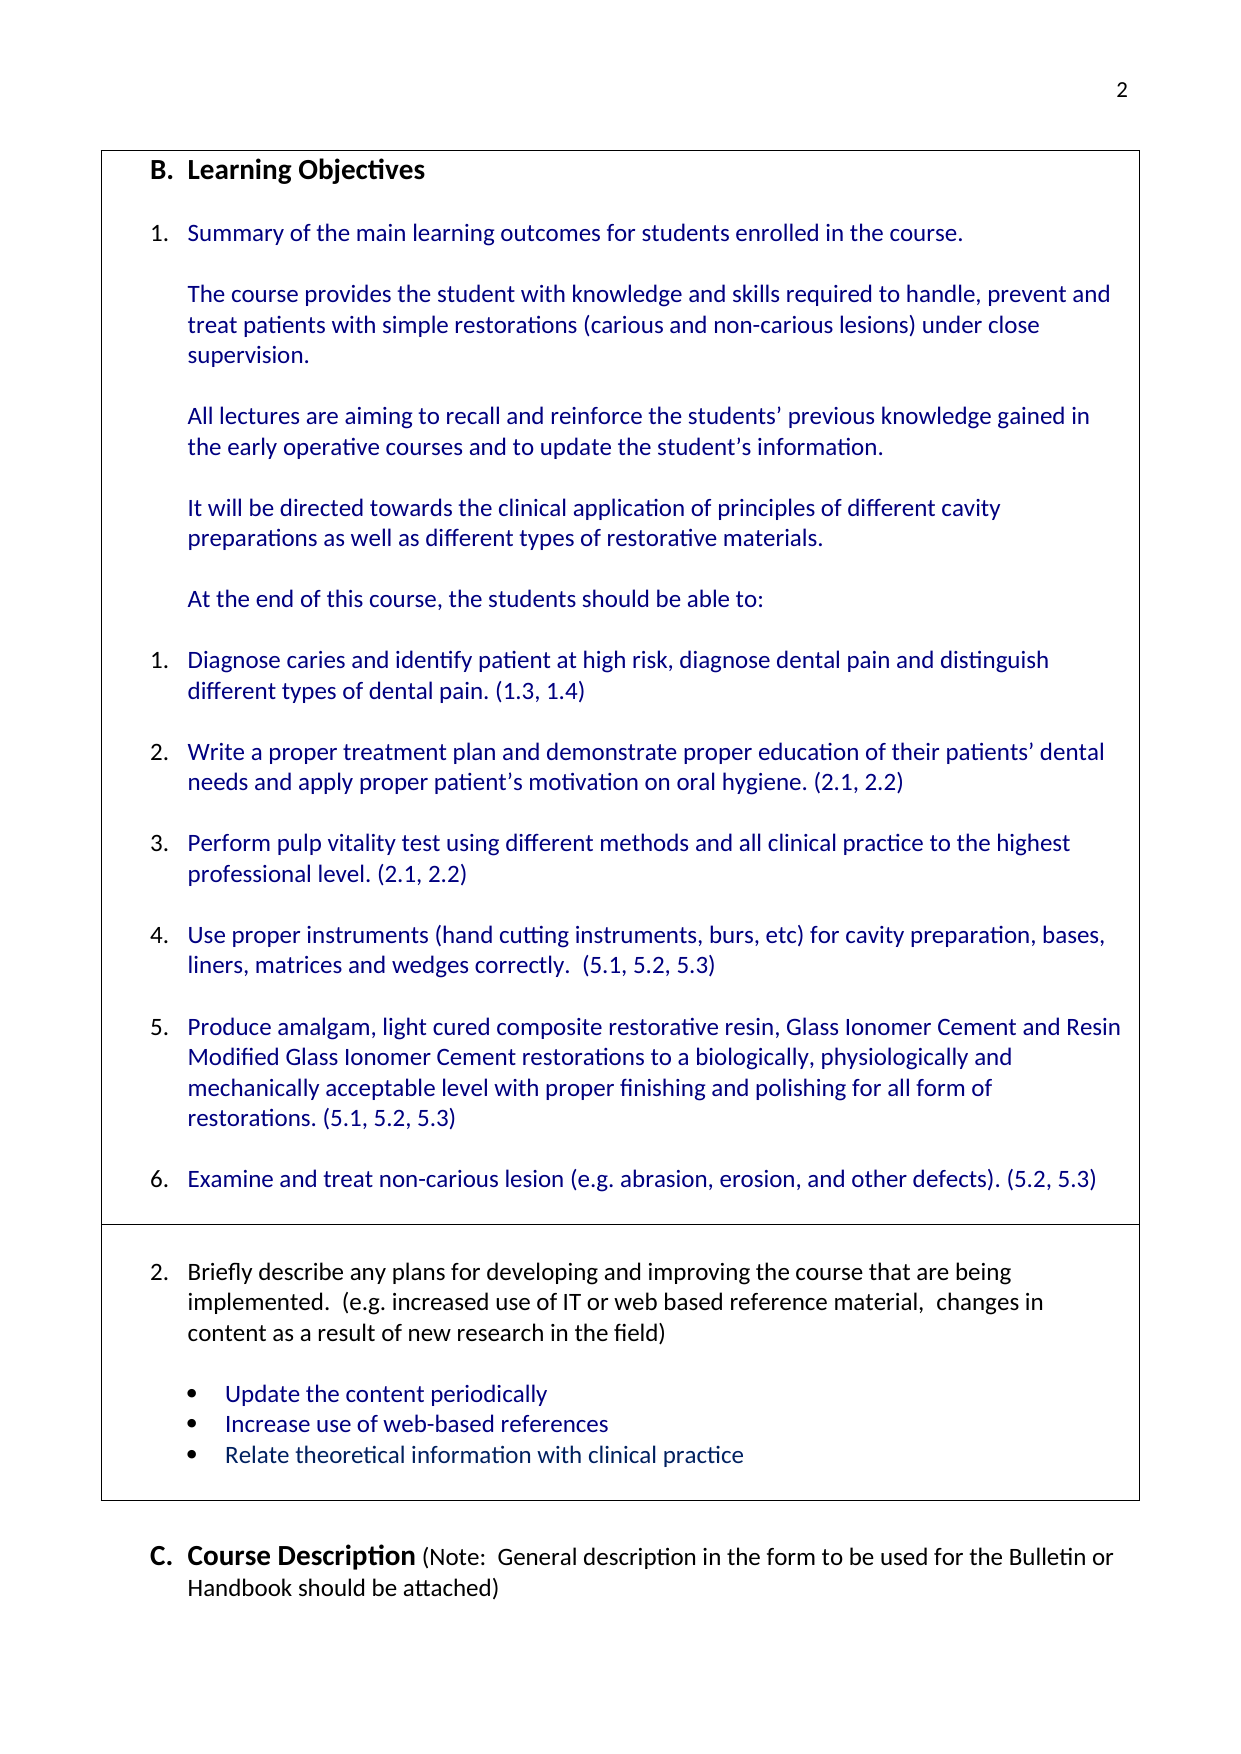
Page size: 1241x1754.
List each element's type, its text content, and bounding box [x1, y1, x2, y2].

list Course Description (Note: General description in the form to be used for the Bulletin or Handbook should be attached) [150, 1537, 1128, 1603]
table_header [102, 151, 1139, 1224]
table_cell Briefly describe any plans for developing and improving the course that are being implemented. (e.g. increased use of IT or web based reference material, changes in content as a result of new research in the field) Update the content periodically Increase use of web-based references Relate theoretical information with clinical practice [102, 1225, 1139, 1500]
